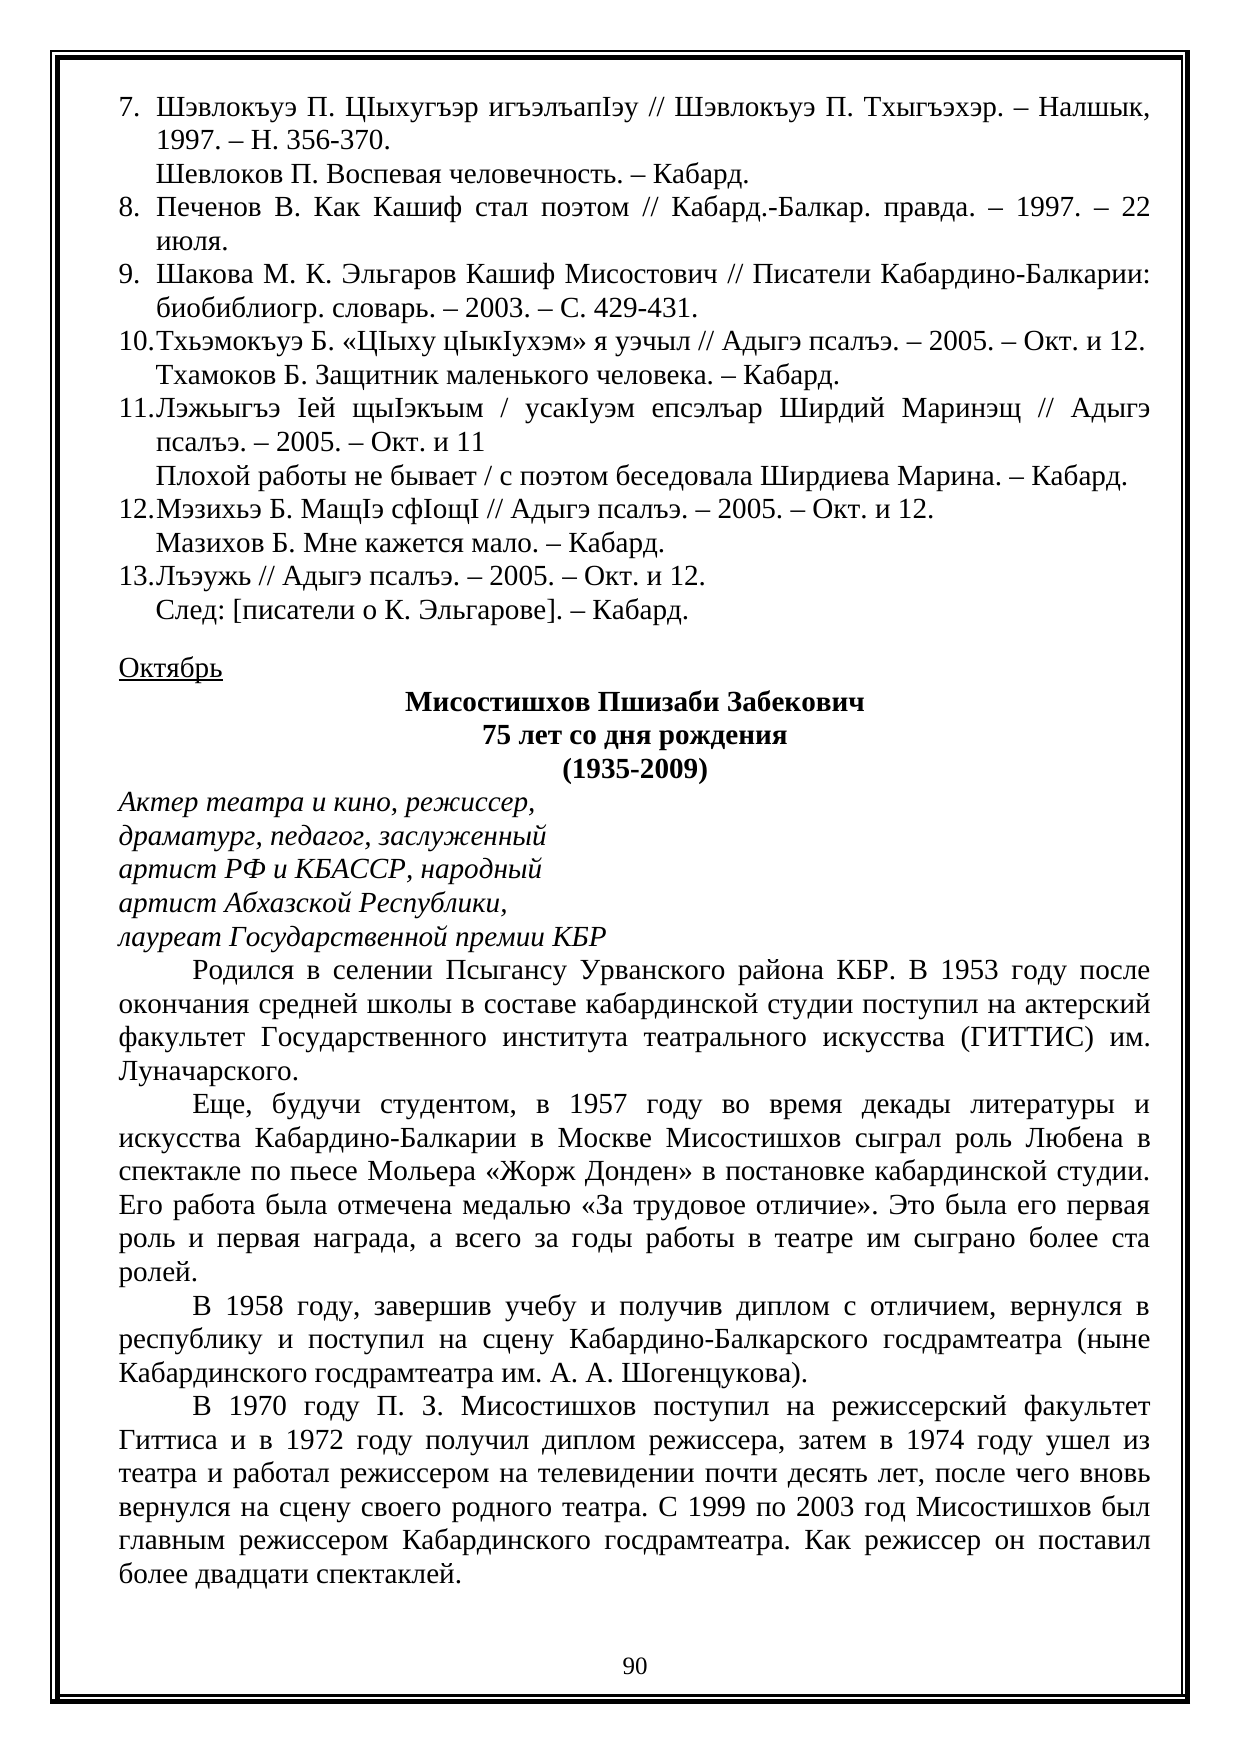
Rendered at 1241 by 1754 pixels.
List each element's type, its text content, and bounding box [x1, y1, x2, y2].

text Мисостишхов Пшизаби Забекович [118, 684, 1151, 717]
list Лъэужь // Адыгэ псалъэ. – 2005. – Окт. и 12. [118, 558, 1151, 592]
list Тхьэмокъуэ Б. «ЦIыху цIыкIухэм» я уэчыл // Адыгэ псалъэ. – 2005. – Окт. и 12. [118, 323, 1151, 357]
text артист РФ и КБАССР, народный [118, 852, 1151, 885]
text Тхамоков Б. Защитник маленького человека. – Кабард. [155, 357, 1151, 391]
text Шевлоков П. Воспевая человечность. – Кабард. [155, 156, 1151, 189]
text Актер театра и кино, режиссер, [118, 784, 1151, 818]
text Октябрь [118, 650, 1151, 684]
list Лэжьыгъэ Iей щыIэкъым / усакIуэм епсэлъар Ширдий Маринэщ // Адыгэ псалъэ. – 2005. – Окт. и 11 [118, 391, 1151, 458]
text драматург, педагог, заслуженный [118, 818, 1151, 852]
text Мазихов Б. Мне кажется мало. – Кабард. [155, 525, 1151, 558]
text В 1958 году, завершив учебу и получив диплом с отличием, вернулся в республику и поступил на сцену Кабардино-Балкарского госдрамтеатра (ныне Кабардинского госдрамтеатра им. А. А. Шогенцукова). [118, 1288, 1151, 1388]
list Шакова М. К. Эльгаров Кашиф Мисостович // Писатели Кабардино-Балкарии: биобиблиогр. словарь. – 2003. – С. 429-431. [118, 256, 1151, 323]
text 75 лет со дня рождения [118, 717, 1151, 751]
list Мэзихьэ Б. МащIэ сфIощI // Адыгэ псалъэ. – 2005. – Окт. и 12. [118, 491, 1151, 525]
list Печенов В. Как Кашиф стал поэтом // Кабард.-Балкар. правда. – 1997. – 22 июля. [118, 189, 1151, 256]
text (1935-2009) [118, 751, 1151, 784]
text В 1970 году П. З. Мисостишхов поступил на режиссерский факультет Гиттиса и в 1972 году получил диплом режиссера, затем в 1974 году ушел из театра и работал режиссером на телевидении почти десять лет, после чего вновь вернулся на сцену своего родного театра. С 1999 по 2003 год Мисостишхов был главным режиссером Кабардинского госдрамтеатра. Как режиссер он поставил более двадцати спектаклей. [118, 1388, 1151, 1589]
text Еще, будучи студентом, в 1957 году во время декады литературы и искусства Кабардино-Балкарии в Москве Мисостишхов сыграл роль Любена в спектакле по пьесе Мольера «Жорж Донден» в постановке кабардинской студии. Его работа была отмечена медалью «За трудовое отличие». Это была его первая роль и первая награда, а всего за годы работы в театре им сыграно более ста ролей. [118, 1086, 1151, 1288]
text Родился в селении Псыгансу Урванского района КБР. В 1953 году после окончания средней школы в составе кабардинской студии поступил на актерский факультет Государственного института театрального искусства (ГИТТИС) им. Луначарского. [118, 952, 1151, 1086]
text лауреат Государственной премии КБР [118, 919, 1151, 952]
text Плохой работы не бывает / с поэтом беседовала Ширдиева Марина. – Кабард. [155, 458, 1151, 491]
text След: [писатели о К. Эльгарове]. – Кабард. [155, 592, 1151, 625]
list Шэвлокъуэ П. ЦIыхугъэр игъэлъапIэу // Шэвлокъуэ П. Тхыгъэхэр. – Налшык, 1997. – Н. 356-370. [118, 89, 1151, 156]
text артист Абхазской Республики, [118, 885, 1151, 919]
